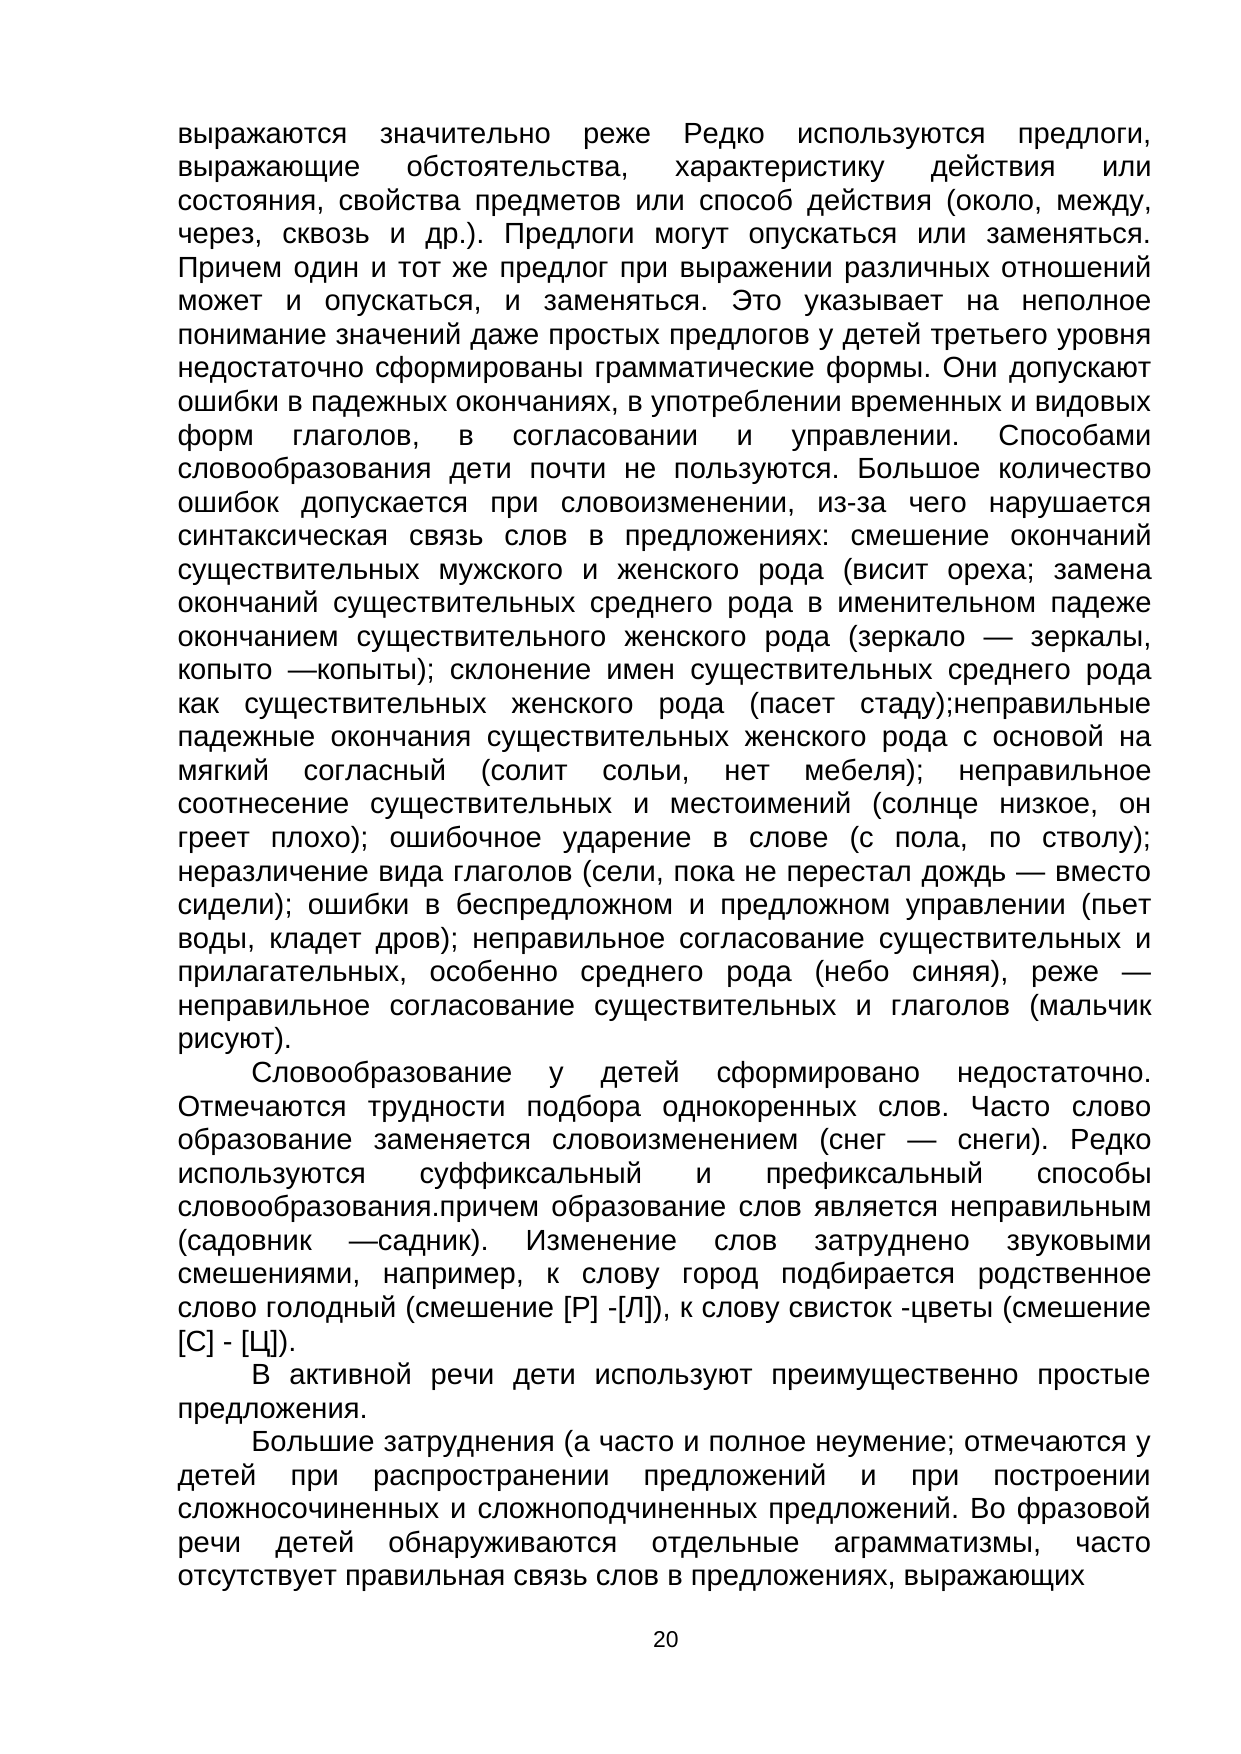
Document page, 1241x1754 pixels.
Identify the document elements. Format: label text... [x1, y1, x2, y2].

text выражаются значительно реже Редко используются предлоги, выражающие обстоятельства, характеристику действия или состояния, свойства предметов или способ действия (около, между, через, сквозь и др.). Предлоги могут опускаться или заменяться. Причем один и тот же предлог при выражении различных отношений может и опускаться, и заменяться. Это указывает на неполное понимание значений даже простых предлогов у детей третьего уровня недостаточно сформированы грамматические формы. Они допускают ошибки в падежных окончаниях, в употреблении временных и видовых форм глаголов, в согласовании и управлении. Способами словообразования дети почти не пользуются. Большое количество ошибок допускается при словоизменении, из-за чего нарушается синтаксическая связь слов в предложениях: смешение окончаний существительных мужского и женского рода (висит ореха; замена окончаний существительных среднего рода в именительном падеже окончанием существительного женского рода (зеркало — зеркалы, копыто —копыты); склонение имен существительных среднего рода как существительных женского рода (пасет стаду);неправильные падежные окончания существительных женского рода с основой на мягкий согласный (солит сольи, нет мебеля); неправильное соотнесение существительных и местоимений (солнце низкое, он греет плохо); ошибочное ударение в слове (с пола, по стволу); неразличение вида глаголов (сели, пока не перестал дождь — вместо сидели); ошибки в беспредложном и предложном управлении (пьет воды, кладет дров); неправильное согласование существительных и прилагательных, особенно среднего рода (небо синяя), реже — неправильное согласование существительных и глаголов (мальчик рисуют). [177, 116, 1152, 1055]
text В активной речи дети используют преимущественно простые предложения. [177, 1357, 1152, 1424]
text Большие затруднения (а часто и полное неумение; отмечаются у детей при распространении предложений и при построении сложносочиненных и сложноподчиненных предложений. Во фразовой речи детей обнаруживаются отдельные аграмматизмы, часто отсутствует правильная связь слов в предложениях, выражающих [177, 1424, 1152, 1592]
text Словообразование у детей сформировано недостаточно. Отмечаются трудности подбора однокоренных слов. Часто слово образование заменяется словоизменением (снег — снеги). Редко используются суффиксальный и префиксальный способы словообразования.причем образование слов является неправильным (садовник —садник). Изменение слов затруднено звуковыми смешениями, например, к слову город подбирается родственное слово голодный (смешение [Р] -[Л]), к слову свисток -цветы (смешение [С] - [Ц]). [177, 1055, 1152, 1357]
